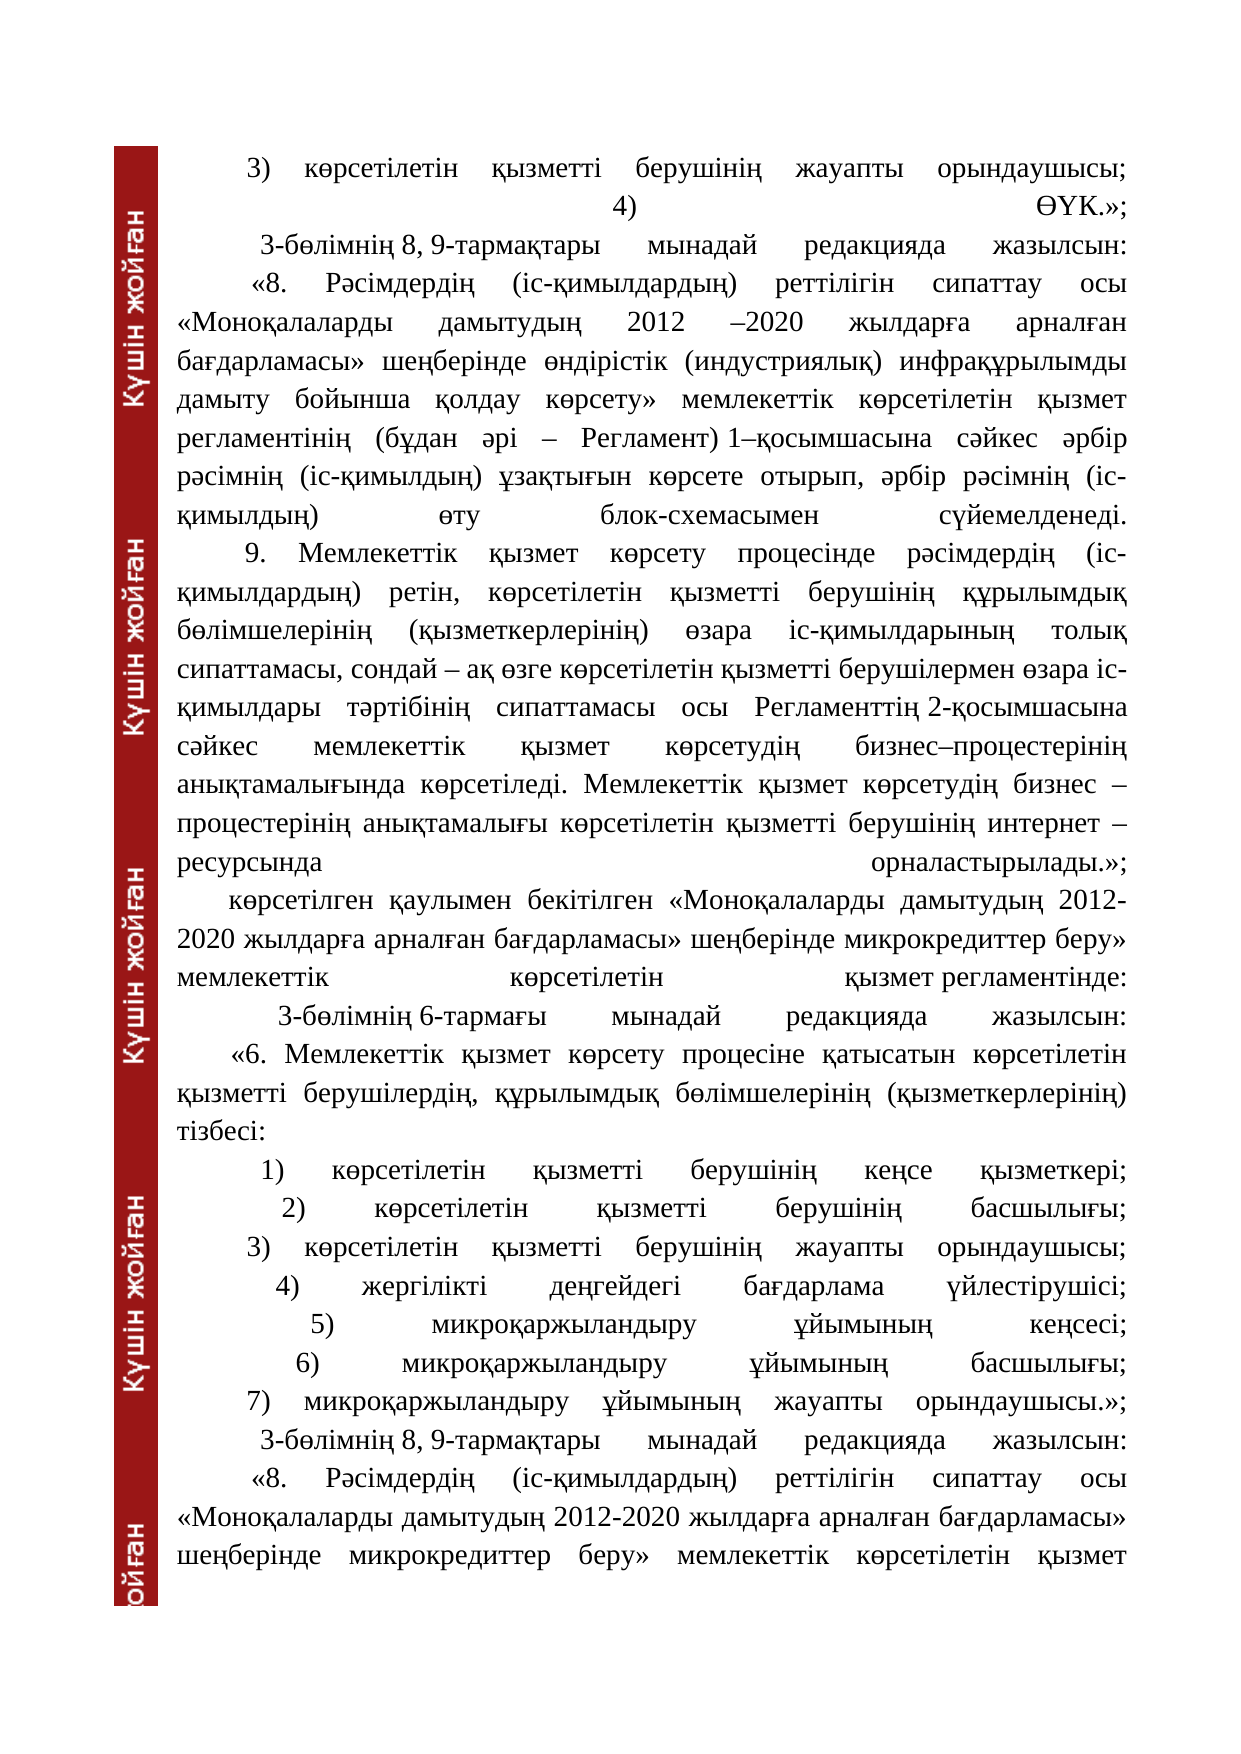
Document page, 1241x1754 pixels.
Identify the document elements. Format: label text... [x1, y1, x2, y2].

picture [114, 1571, 158, 1606]
picture [114, 146, 158, 150]
